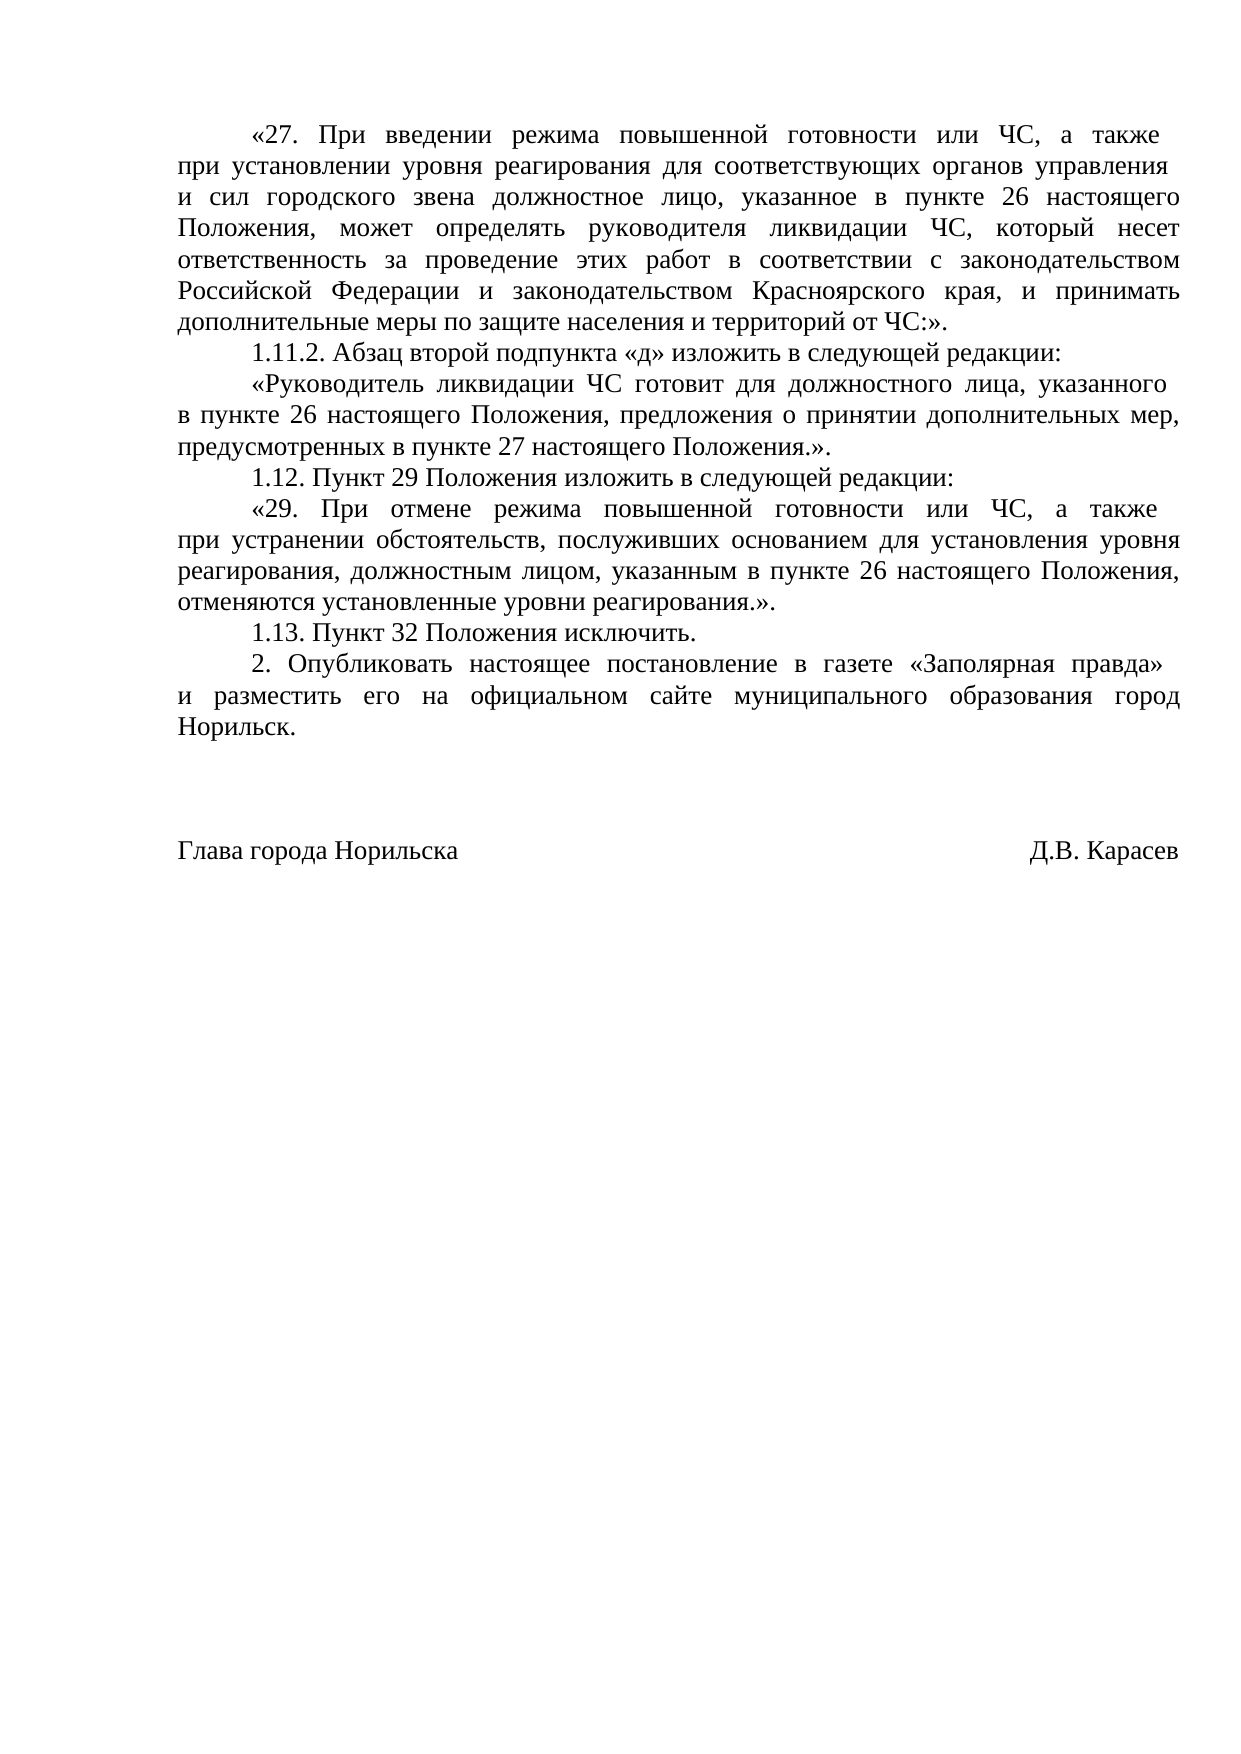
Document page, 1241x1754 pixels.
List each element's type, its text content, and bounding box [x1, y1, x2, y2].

text 2. Опубликовать настоящее постановление в газете «Заполярная правда» и разместить его на официальном сайте муниципального образования город Норильск. [177, 648, 1181, 741]
text Глава города Норильска Д.В. Карасев [177, 834, 1181, 866]
text «29. При отмене режима повышенной готовности или ЧС, а также при устранении обстоятельств, послуживших основанием для установления уровня реагирования, должностным лицом, указанным в пункте 26 настоящего Положения, отменяются установленные уровни реагирования.». [177, 492, 1181, 616]
text «27. При введении режима повышенной готовности или ЧС, а также при установлении уровня реагирования для соответствующих органов управления и сил городского звена должностное лицо, указанное в пункте 26 настоящего Положения, может определять руководителя ликвидации ЧС, который несет ответственность за проведение этих работ в соответствии с законодательством Российской Федерации и законодательством Красноярского края, и принимать дополнительные меры по защите населения и территорий от ЧС:». [177, 118, 1181, 336]
text 1.13. Пункт 32 Положения исключить. [177, 616, 1181, 648]
text 1.11.2. Абзац второй подпункта «д» изложить в следующей редакции: [177, 336, 1181, 367]
text 1.12. Пункт 29 Положения изложить в следующей редакции: [177, 461, 1181, 492]
text «Руководитель ликвидации ЧС готовит для должностного лица, указанного в пункте 26 настоящего Положения, предложения о принятии дополнительных мер, предусмотренных в пункте 27 настоящего Положения.». [177, 367, 1181, 461]
